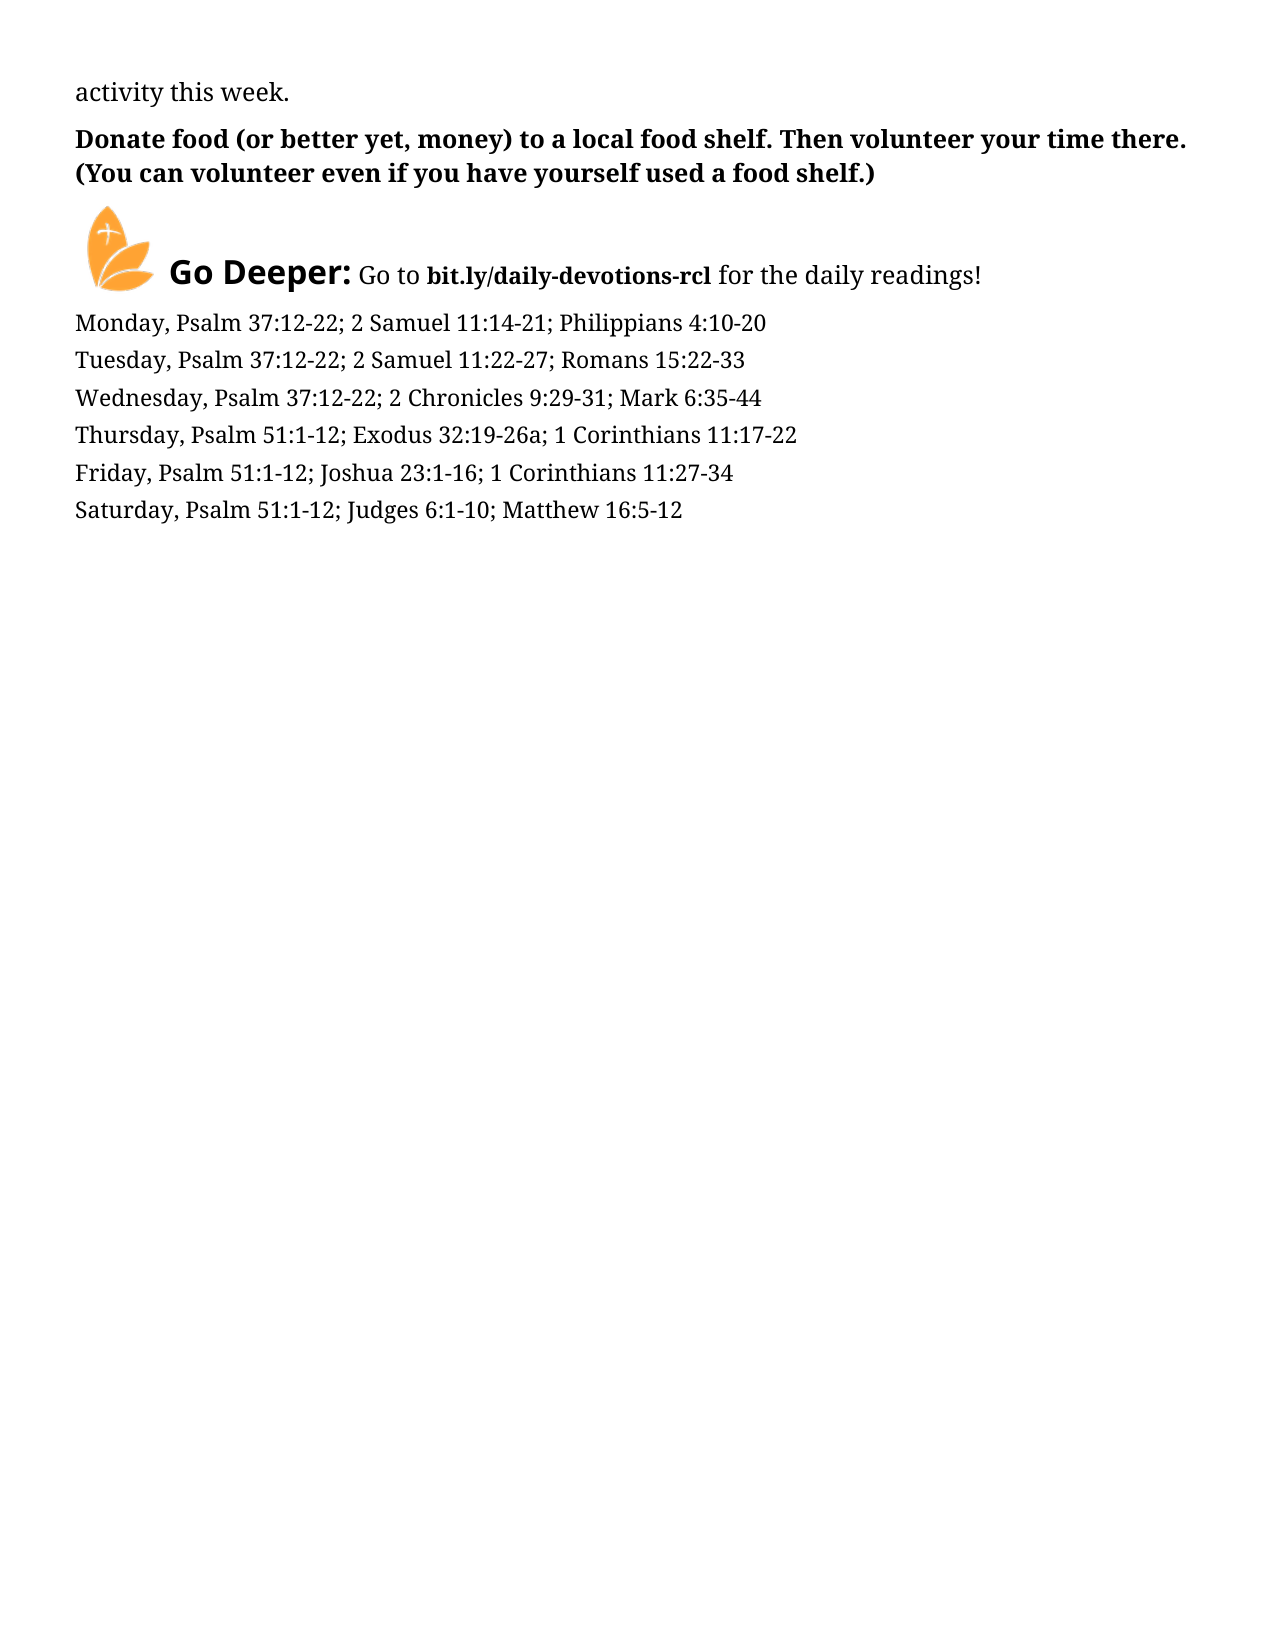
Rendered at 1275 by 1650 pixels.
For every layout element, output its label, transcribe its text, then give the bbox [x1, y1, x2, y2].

text Thursday, Psalm 51:1-12; Exodus 32:19-26a; 1 Corinthians 11:17-22 [75, 419, 1200, 450]
picture [85, 203, 156, 294]
text Saturday, Psalm 51:1-12; Judges 6:1-10; Matthew 16:5-12 [75, 494, 1200, 525]
text Monday, Psalm 37:12-22; 2 Samuel 11:14-21; Philippians 4:10-20 [75, 307, 1200, 338]
text Friday, Psalm 51:1-12; Joshua 23:1-16; 1 Corinthians 11:27-34 [75, 457, 1200, 488]
text Wednesday, Psalm 37:12-22; 2 Chronicles 9:29-31; Mark 6:35-44 [75, 382, 1200, 413]
text Tuesday, Psalm 37:12-22; 2 Samuel 11:22-27; Romans 15:22-33 [75, 344, 1200, 375]
text Donate food (or better yet, money) to a local food shelf. Then volunteer your time there. (You can volunteer even if you have yourself used a food shelf.) [75, 122, 1200, 190]
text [75, 75, 1200, 109]
text Go Deeper: Go to bit.ly/daily-devotions-rcl for the daily readings! [169, 249, 1200, 294]
